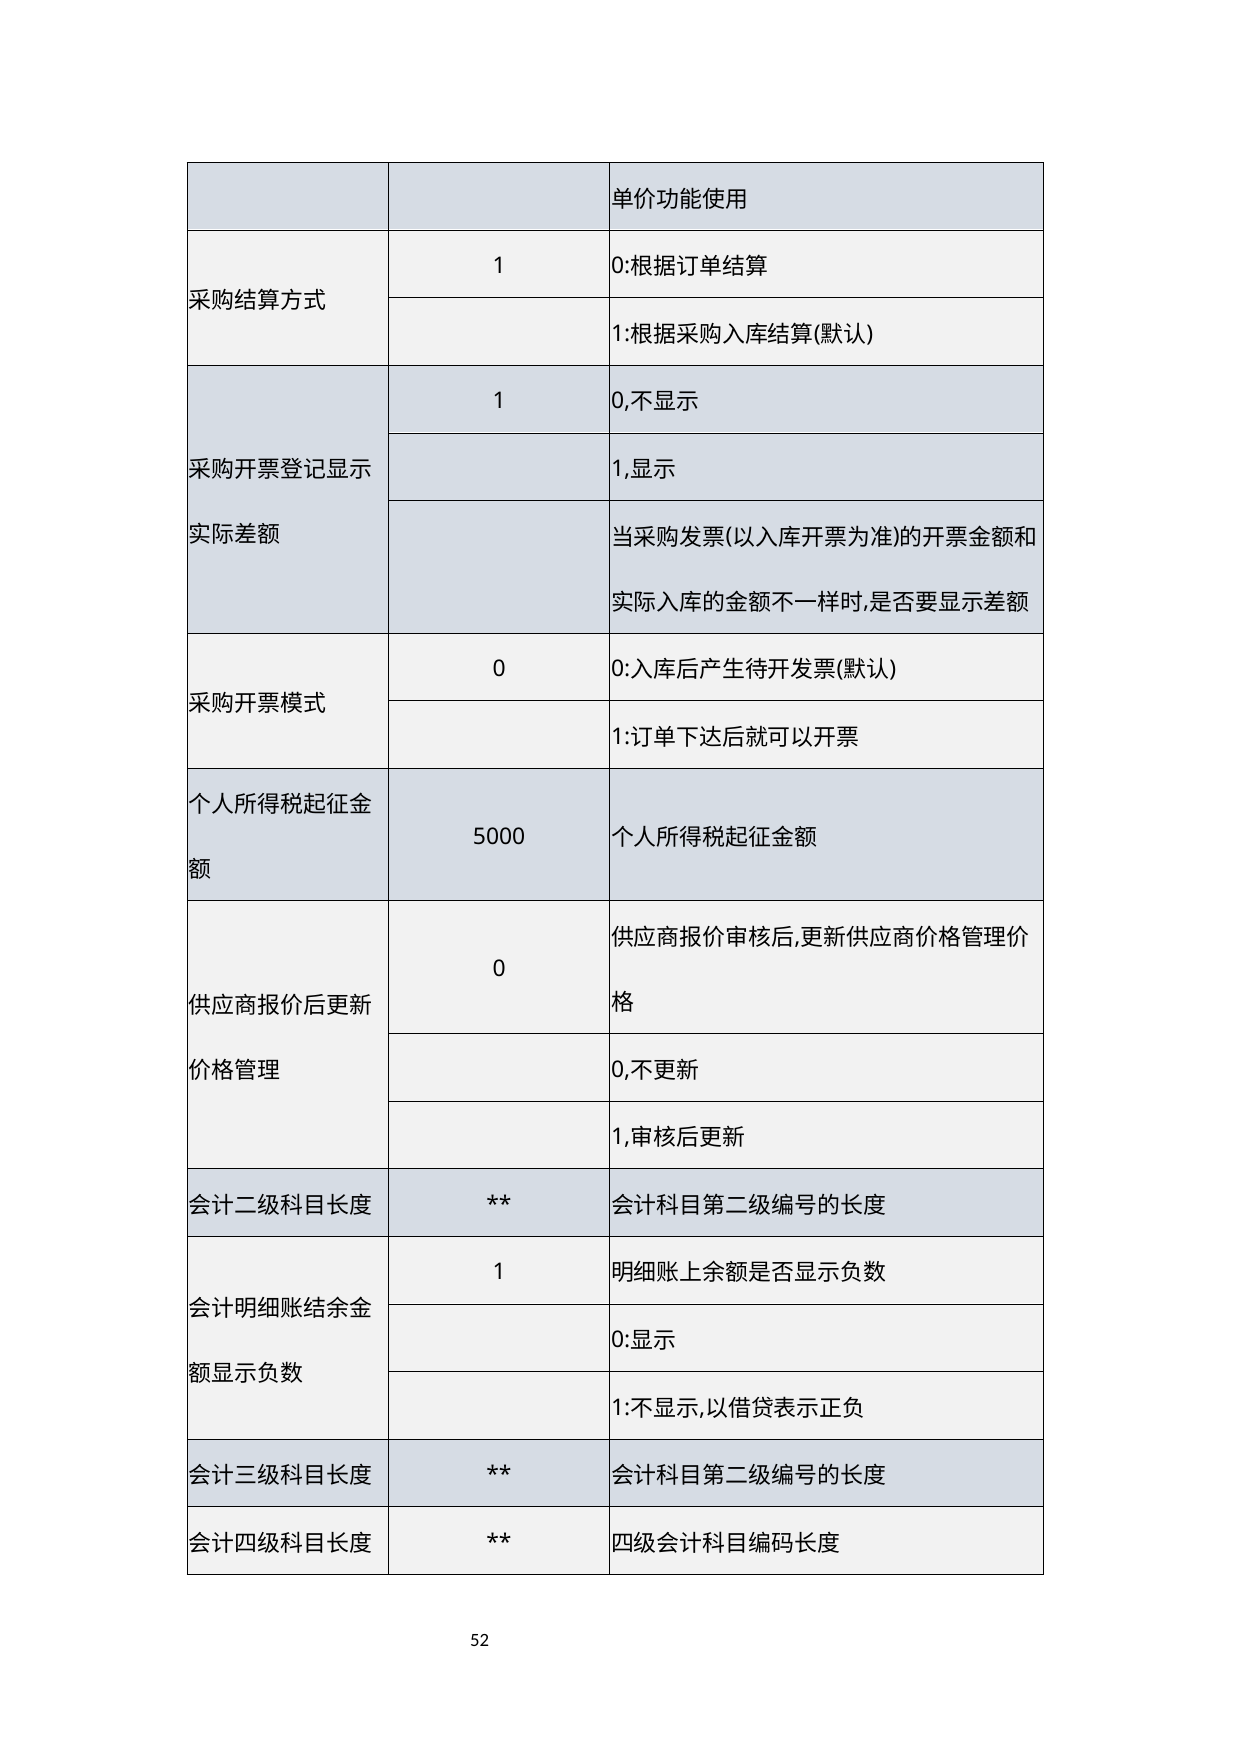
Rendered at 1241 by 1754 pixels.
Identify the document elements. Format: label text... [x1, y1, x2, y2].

table_cell [389, 701, 609, 768]
table_cell 会计明细账结余金额显示负数 [188, 1237, 388, 1439]
table_cell 个人所得税起征金额 [610, 769, 1043, 900]
table_cell 采购开票登记显示实际差额 [188, 366, 388, 633]
table_cell 1,审核后更新 [610, 1102, 1043, 1168]
table_cell 会计四级科目长度 [188, 1507, 388, 1574]
table_cell 0:根据订单结算 [610, 231, 1043, 297]
table_cell 1 [389, 366, 609, 432]
table_cell 1:根据采购入库结算(默认) [610, 298, 1043, 365]
table_cell 0,不显示 [610, 366, 1043, 432]
table_cell 0:显示 [610, 1305, 1043, 1371]
table_cell [389, 163, 609, 229]
table_cell [389, 1305, 609, 1371]
table_cell ** [389, 1169, 609, 1236]
table_cell 当采购发票(以入库开票为准)的开票金额和实际入库的金额不一样时,是否要显示差额 [610, 501, 1043, 633]
table_cell 采购结算方式 [188, 231, 388, 365]
table_cell 会计科目第二级编号的长度 [610, 1169, 1043, 1236]
table_cell 采购开票模式 [188, 634, 388, 768]
table_cell 供应商报价审核后,更新供应商价格管理价格 [610, 901, 1043, 1033]
table_cell 1 [389, 231, 609, 297]
table_cell 0 [389, 901, 609, 1033]
table_cell [389, 298, 609, 365]
table_cell 1:不显示,以借贷表示正负 [610, 1372, 1043, 1439]
table_cell ** [389, 1507, 609, 1574]
table_cell 明细账上余额是否显示负数 [610, 1237, 1043, 1303]
table_cell [389, 501, 609, 633]
table_cell 个人所得税起征金额 [188, 769, 388, 900]
table_cell 0:入库后产生待开发票(默认) [610, 634, 1043, 700]
table_cell 0 [389, 634, 609, 700]
table_cell 0,不更新 [610, 1034, 1043, 1101]
table_cell 1 [389, 1237, 609, 1303]
table_cell 会计科目第二级编号的长度 [610, 1440, 1043, 1506]
table_cell 供应商报价后更新价格管理 [188, 901, 388, 1168]
table_cell [389, 1372, 609, 1439]
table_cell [610, 163, 1043, 229]
table_cell [389, 1034, 609, 1101]
table_cell ** [389, 1440, 609, 1506]
table_cell 会计三级科目长度 [188, 1440, 388, 1506]
table_cell 1:订单下达后就可以开票 [610, 701, 1043, 768]
table_cell 5000 [389, 769, 609, 900]
table_cell 1,显示 [610, 434, 1043, 500]
table_cell 会计二级科目长度 [188, 1169, 388, 1236]
table_cell [389, 434, 609, 500]
table_cell [389, 1102, 609, 1168]
table_cell 四级会计科目编码长度 [610, 1507, 1043, 1574]
